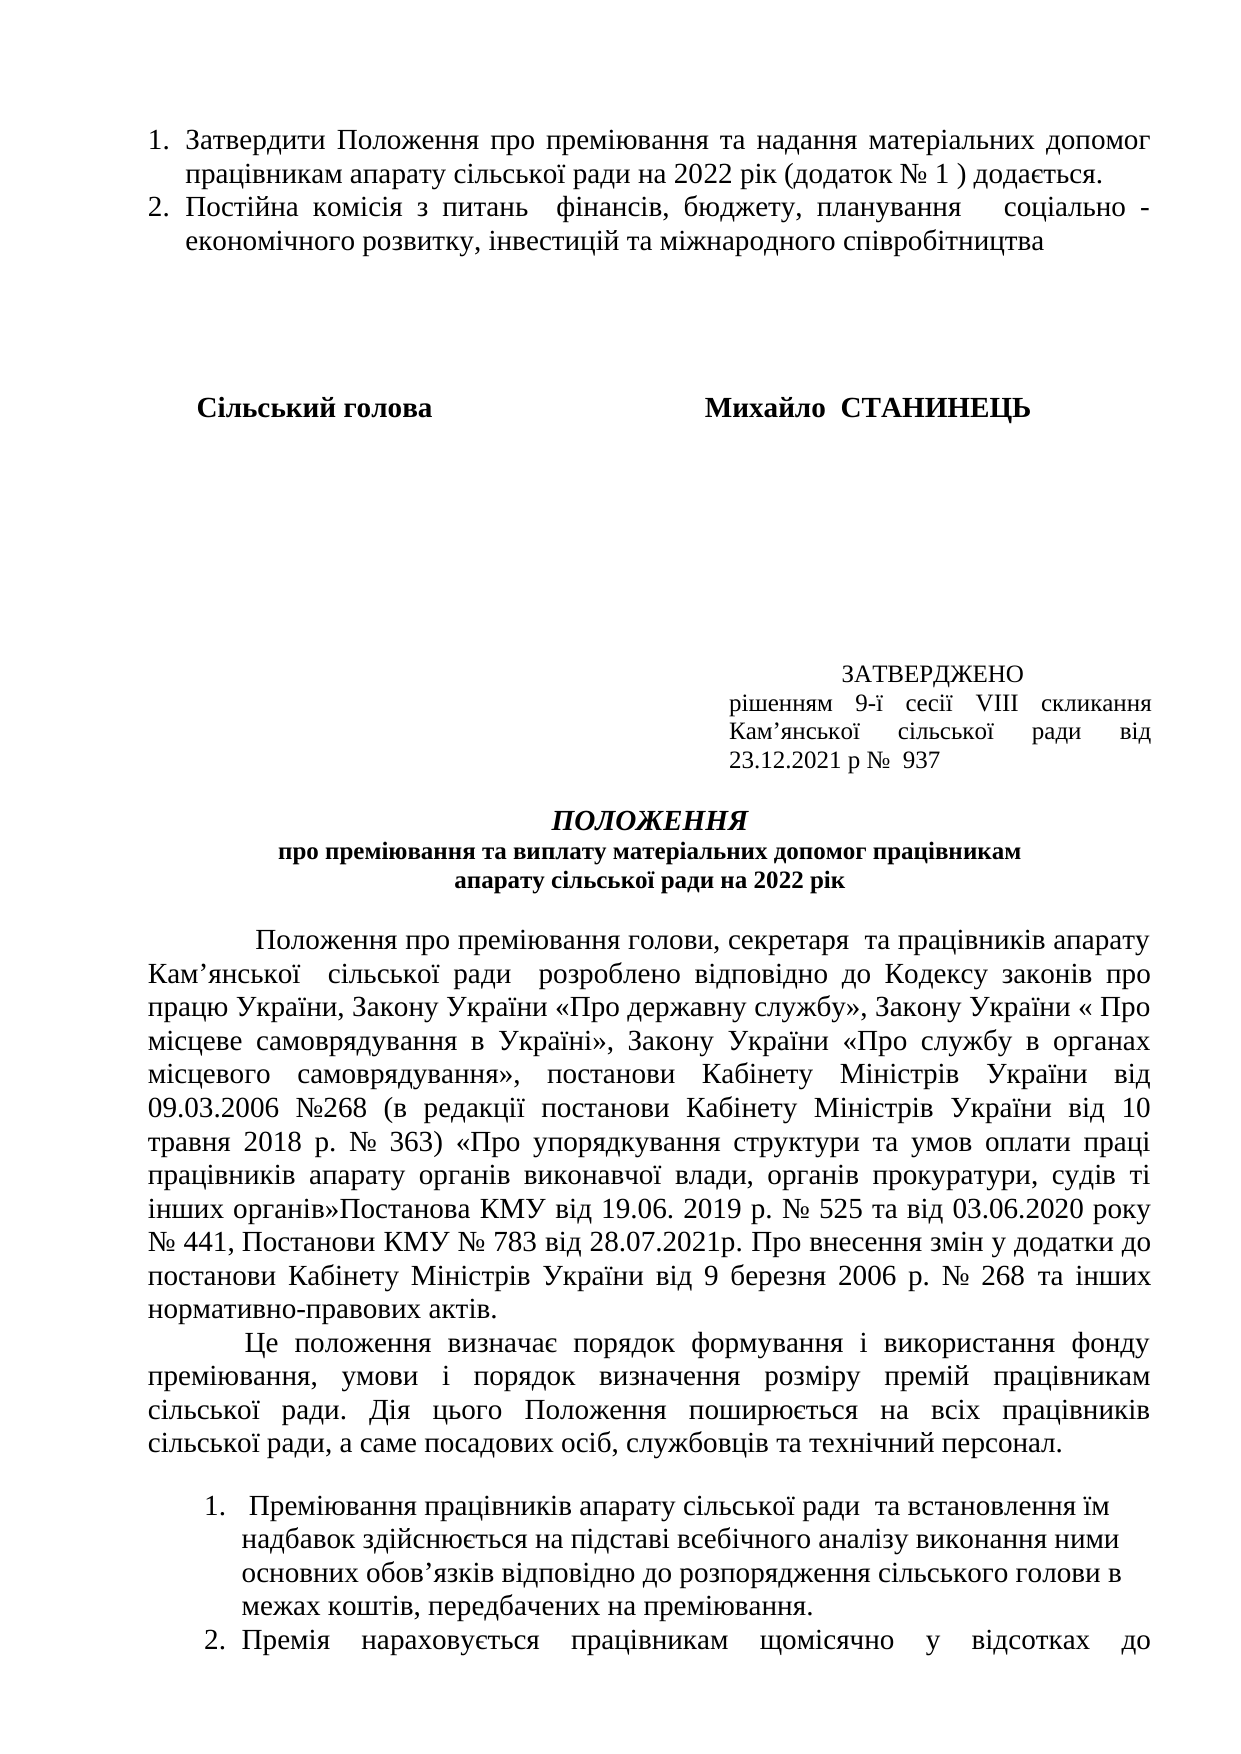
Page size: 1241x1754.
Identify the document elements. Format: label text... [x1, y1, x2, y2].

list Преміювання працівників апарату сільської ради та встановлення їм надбавок здійснюється на підставі всебічного аналізу виконання ними основних обов’язків відповідно до розпорядження сільського голови в межах коштів, передбачених на преміювання. [204, 1488, 1152, 1622]
text рішенням 9-ї сесії VІІІ скликання Кам’янської сільської ради від 23.12.2021 р № 937 [729, 688, 1152, 774]
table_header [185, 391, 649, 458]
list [204, 1622, 1152, 1656]
text ЗАТВЕРДЖЕНО [148, 659, 1152, 688]
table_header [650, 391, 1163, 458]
text Положення про преміювання голови, секретаря та працівників апарату Кам’янської сільської ради розроблено відповідно до Кодексу законів про працю України, Закону України «Про державну службу», Закону України « Про місцеве самоврядування в Україні», Закону України «Про службу в органах місцевого самоврядування», постанови Кабінету Міністрів України від 09.03.2006 №268 (в редакції постанови Кабінету Міністрів України від 10 травня 2018 р. № 363) «Про упорядкування структури та умов оплати праці працівників апарату органів виконавчої влади, органів прокуратури, судів ті інших органів»Постанова КМУ від 19.06. 2019 р. № 525 та від 03.06.2020 року № 441, Постанови КМУ № 783 від 28.07.2021р. Про внесення змін у додатки до постанови Кабінету Міністрів України від 9 березня 2006 р. № 268 та інших нормативно-правових актів. [148, 922, 1152, 1325]
text Це положення визначає порядок формування і використання фонду преміювання, умови і порядок визначення розміру премій працівникам сільської ради. Дія цього Положення поширюється на всіх працівників сільської ради, а саме посадових осіб, службовців та технічний персонал. [148, 1325, 1152, 1459]
text апарату сільської ради на 2022 рік [148, 865, 1152, 894]
list Постійна комісія з питань фінансів, бюджету, планування соціально - економічного розвитку, інвестицій та міжнародного співробітництва [148, 189, 1152, 256]
text про преміювання та виплату матеріальних допомог працівникам [148, 836, 1152, 865]
list Затвердити Положення про преміювання та надання матеріальних допомог працівникам апарату сільської ради на 2022 рік (додаток № 1 ) додається. [148, 122, 1152, 189]
text ПОЛОЖЕННЯ [148, 803, 1152, 836]
